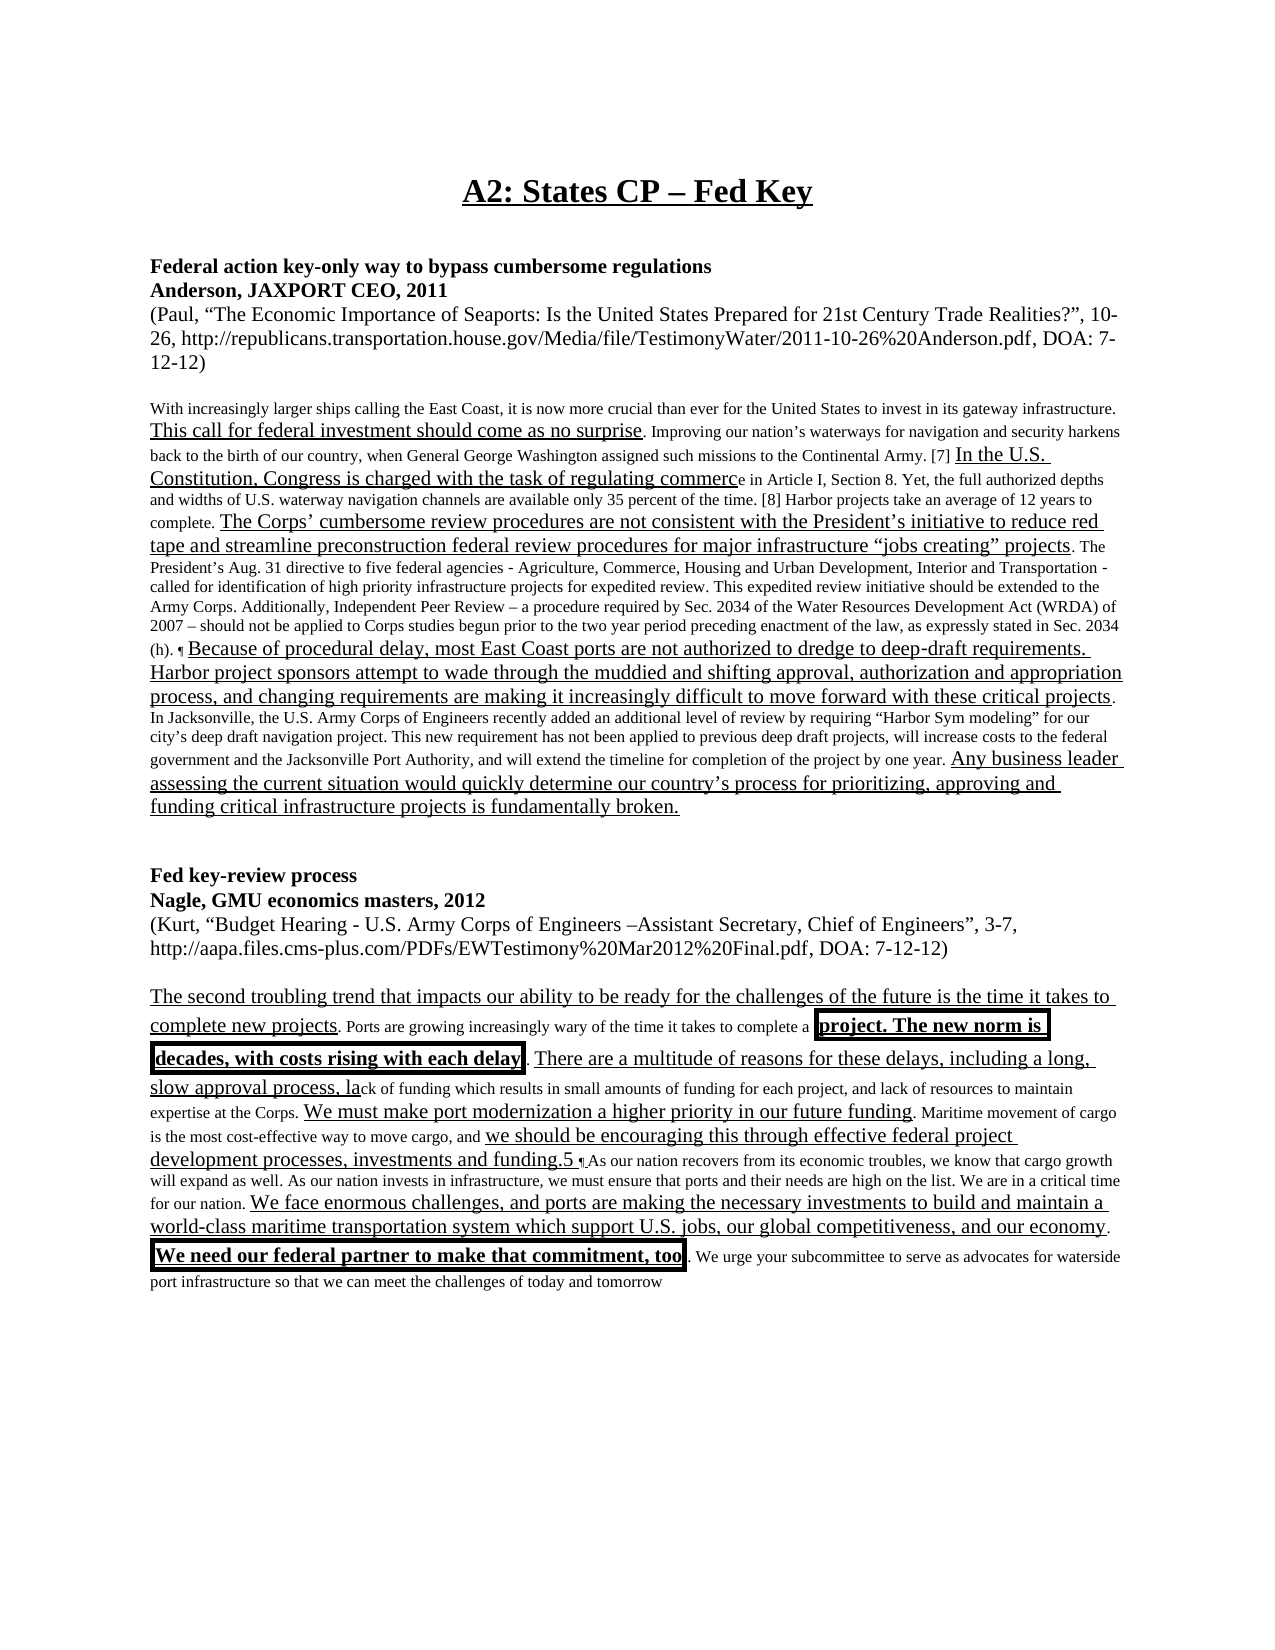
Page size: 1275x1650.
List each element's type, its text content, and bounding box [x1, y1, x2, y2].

subtitle A2: States CP – Fed Key [150, 171, 1125, 209]
text Nagle, GMU economics masters, 2012 [150, 887, 1125, 912]
text (Paul, “The Economic Importance of Seaports: Is the United States Prepared for 21st Century Trade Realities?”, 10-26, http://republicans.transportation.house.gov/Media/file/TestimonyWater/2011-10-26%20Anderson.pdf, DOA: 7-12-12) [150, 302, 1125, 374]
text The second troubling trend that impacts our ability to be ready for the challenges of the future is the time it takes to complete new projects. Ports are growing increasingly wary of the time it takes to complete a project. The new norm is decades, with costs rising with each delay. There are a multitude of reasons for these delays, including a long, slow approval process, lack of funding which results in small amounts of funding for each project, and lack of resources to maintain expertise at the Corps. We must make port modernization a higher priority in our future funding. Maritime movement of cargo is the most cost-effective way to move cargo, and we should be encouraging this through effective federal project development processes, investments and funding.5 ¶ As our nation recovers from its economic troubles, we know that cargo growth will expand as well. As our nation invests in infrastructure, we must ensure that ports and their needs are high on the list. We are in a critical time for our nation. We face enormous challenges, and ports are making the necessary investments to build and maintain a world-class maritime transportation system which support U.S. jobs, our global competitiveness, and our economy. We need our federal partner to make that commitment, too. We urge your subcommittee to serve as advocates for waterside port infrastructure so that we can meet the challenges of today and tomorrow [150, 984, 1125, 1291]
subtitle Federal action key-only way to bypass cumbersome regulations [150, 254, 1125, 278]
text With increasingly larger ships calling the East Coast, it is now more crucial than ever for the United States to invest in its gateway infrastructure. This call for federal investment should come as no surprise. Improving our nation’s waterways for navigation and security harkens back to the birth of our country, when General George Washington assigned such missions to the Continental Army. [7] In the U.S. Constitution, Congress is charged with the task of regulating commerce in Article I, Section 8. Yet, the full authorized depths and widths of U.S. waterway navigation channels are available only 35 percent of the time. [8] Harbor projects take an average of 12 years to complete. The Corps’ cumbersome review procedures are not consistent with the President’s initiative to reduce red tape and streamline preconstruction federal review procedures for major infrastructure “jobs creating” projects. The President’s Aug. 31 directive to five federal agencies ‐ Agriculture, Commerce, Housing and Urban Development, Interior and Transportation ‐ called for identification of high priority infrastructure projects for expedited review. This expedited review initiative should be extended to the Army Corps. Additionally, Independent Peer Review – a procedure required by Sec. 2034 of the Water Resources Development Act (WRDA) of 2007 – should not be applied to Corps studies begun prior to the two year period preceding enactment of the law, as expressly stated in Sec. 2034 (h). ¶ Because of procedural delay, most East Coast ports are not authorized to dredge to deep‐draft requirements. Harbor project sponsors attempt to wade through the muddied and shifting approval, authorization and appropriation process, and changing requirements are making it increasingly difficult to move forward with these critical projects. In Jacksonville, the U.S. Army Corps of Engineers recently added an additional level of review by requiring “Harbor Sym modeling” for our city’s deep draft navigation project. This new requirement has not been applied to previous deep draft projects, will increase costs to the federal government and the Jacksonville Port Authority, and will extend the timeline for completion of the project by one year. Any business leader assessing the current situation would quickly determine our country’s process for prioritizing, approving and funding critical infrastructure projects is fundamentally broken. [150, 398, 1125, 818]
subtitle Fed key-review process [150, 863, 1125, 887]
text Anderson, JAXPORT CEO, 2011 [150, 278, 1125, 302]
text (Kurt, “Budget Hearing - U.S. Army Corps of Engineers –Assistant Secretary, Chief of Engineers”, 3-7, http://aapa.files.cms-plus.com/PDFs/EWTestimony%20Mar2012%20Final.pdf, DOA: 7-12-12) [150, 912, 1125, 960]
